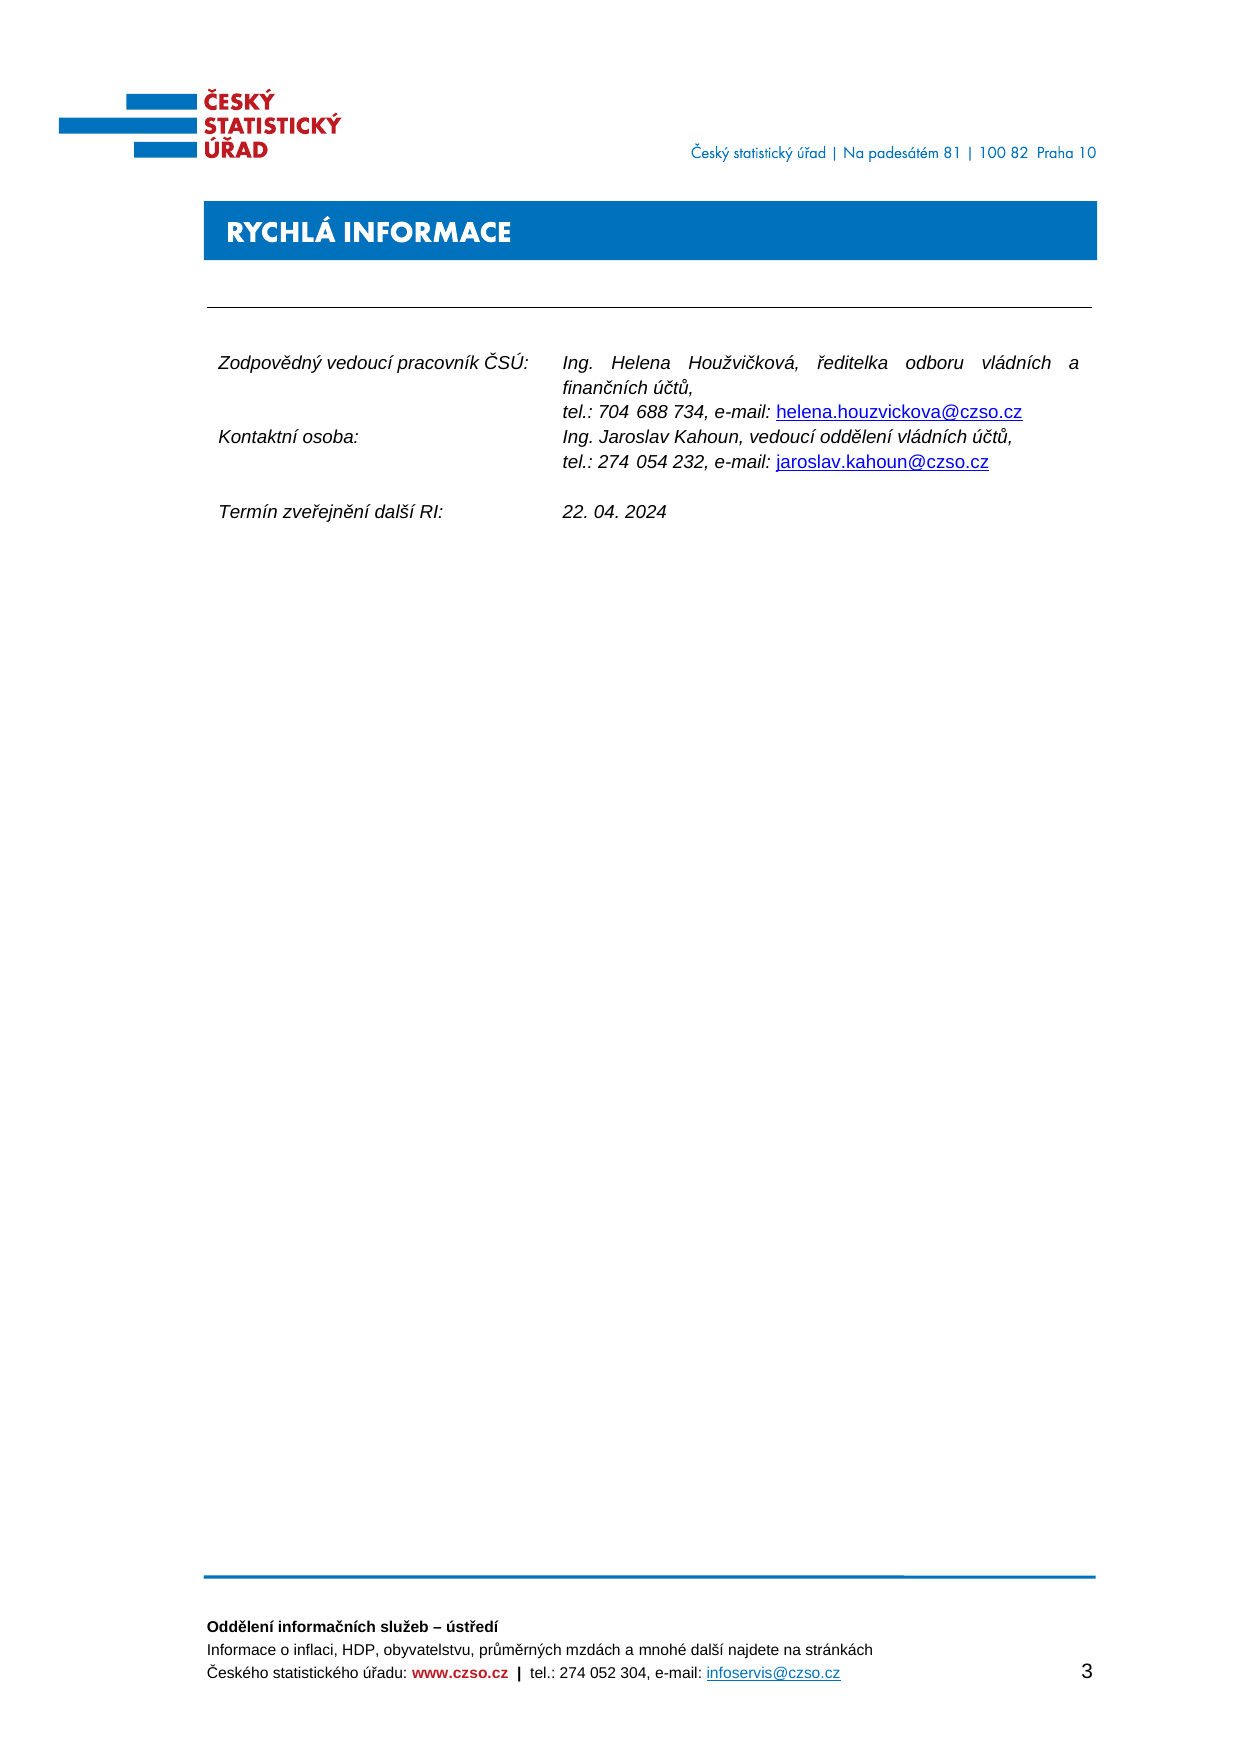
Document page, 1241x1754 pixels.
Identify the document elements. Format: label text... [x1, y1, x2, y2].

table_cell Kontaktní osoba: [207, 426, 551, 501]
table_header Zodpovědný vedoucí pracovník ČSÚ: [207, 352, 551, 426]
table_cell Ing. Jaroslav Kahoun, vedoucí oddělení vládních účtů, tel.: 274 054 232, e-mail: jaroslav.kahoun@czso.cz [551, 426, 1093, 501]
table_cell Termín zveřejnění další RI: [207, 501, 551, 526]
table_header Ing. Helena Houžvičková, ředitelka odboru vládních a finančních účtů, tel.: 704 688 734, e-mail: helena.houzvickova@czso.cz [551, 352, 1093, 426]
table_cell 22. 04. 2024 [551, 501, 1093, 526]
